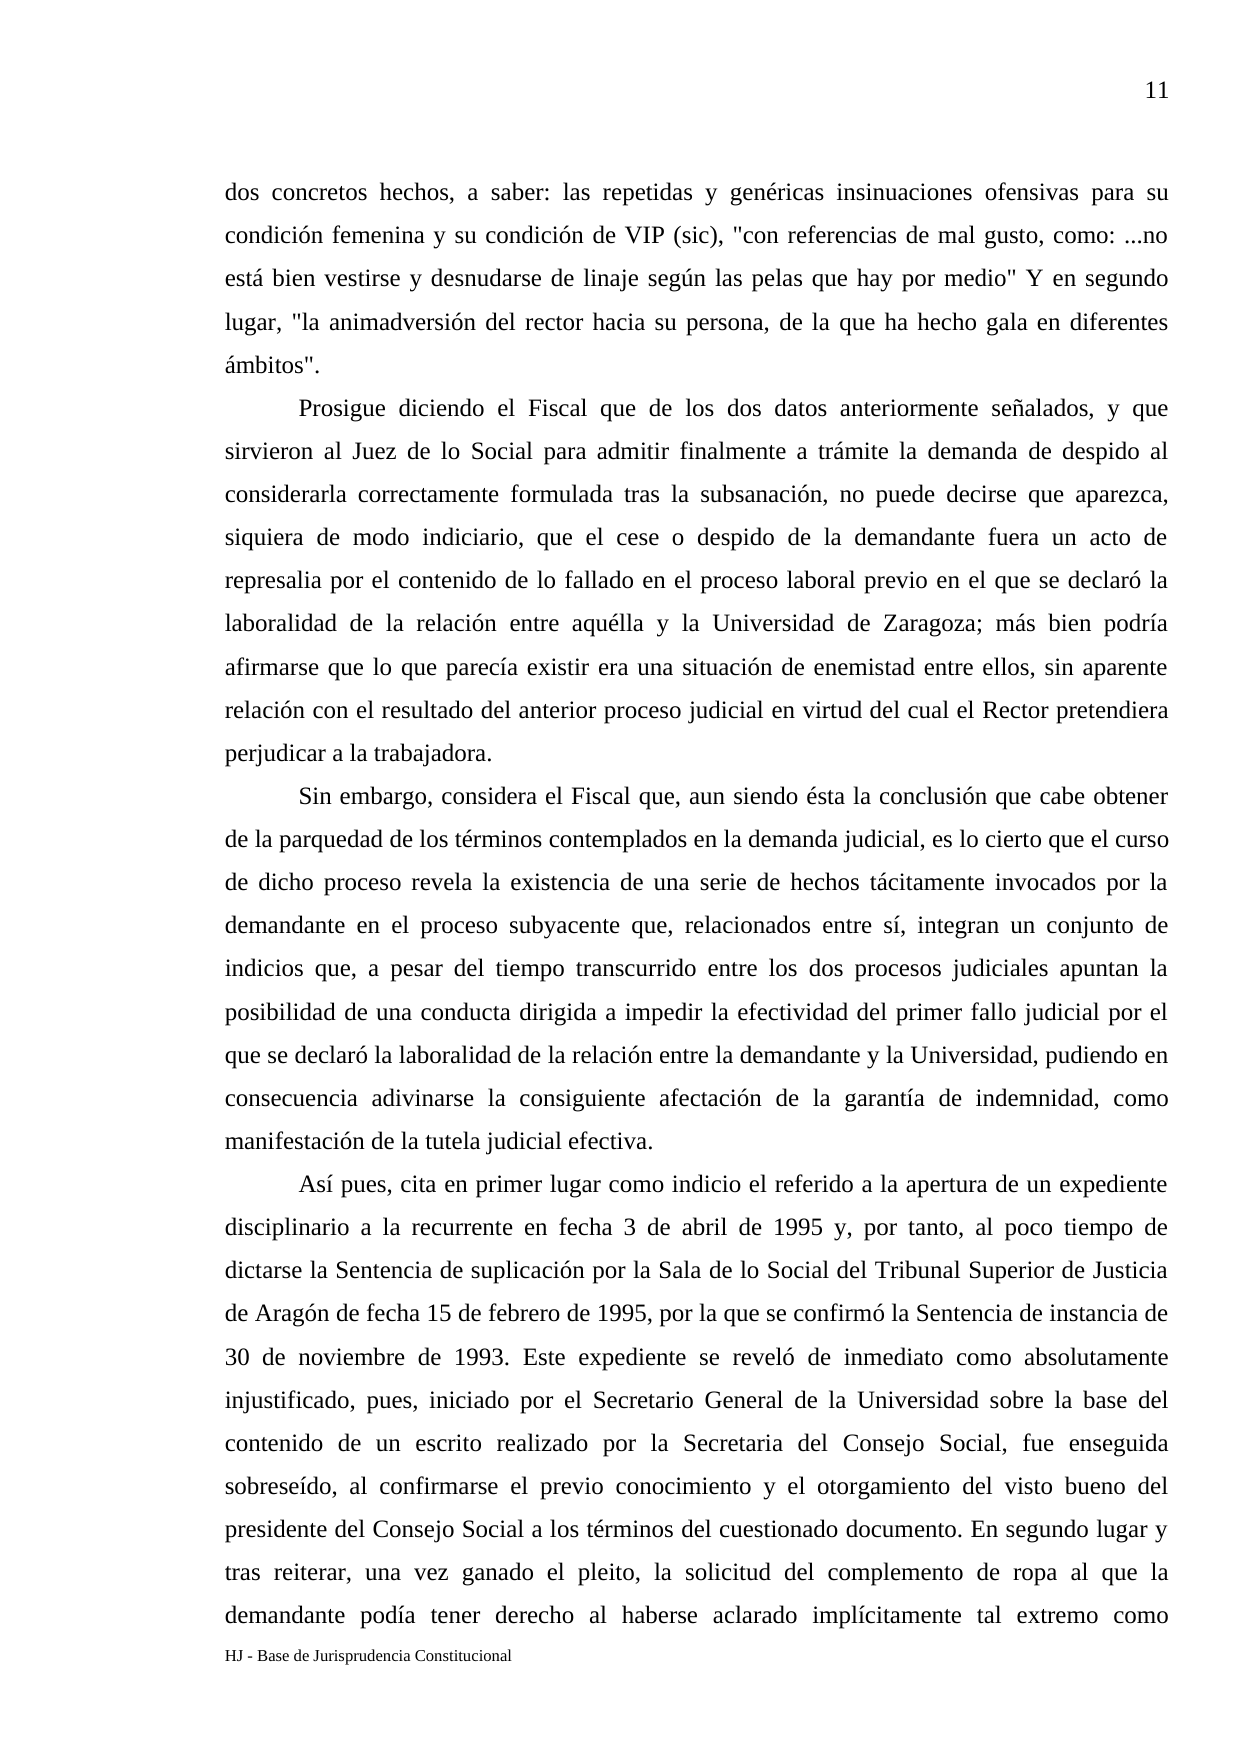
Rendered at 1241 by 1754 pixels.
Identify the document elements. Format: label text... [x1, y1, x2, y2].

text Prosigue diciendo el Fiscal que de los dos datos anteriormente señalados, y que sirvieron al Juez de lo Social para admitir finalmente a trámite la demanda de despido al considerarla correctamente formulada tras la subsanación, no puede decirse que aparezca, siquiera de modo indiciario, que el cese o despido de la demandante fuera un acto de represalia por el contenido de lo fallado en el proceso laboral previo en el que se declaró la laboralidad de la relación entre aquélla y la Universidad de Zaragoza; más bien podría afirmarse que lo que parecía existir era una situación de enemistad entre ellos, sin aparente relación con el resultado del anterior proceso judicial en virtud del cual el Rector pretendiera perjudicar a la trabajadora. [224, 393, 1169, 767]
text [224, 177, 1169, 378]
text Sin embargo, considera el Fiscal que, aun siendo ésta la conclusión que cabe obtener de la parquedad de los términos contemplados en la demanda judicial, es lo cierto que el curso de dicho proceso revela la existencia de una serie de hechos tácitamente invocados por la demandante en el proceso subyacente que, relacionados entre sí, integran un conjunto de indicios que, a pesar del tiempo transcurrido entre los dos procesos judiciales apuntan la posibilidad de una conducta dirigida a impedir la efectividad del primer fallo judicial por el que se declaró la laboralidad de la relación entre la demandante y la Universidad, pudiendo en consecuencia adivinarse la consiguiente afectación de la garantía de indemnidad, como manifestación de la tutela judicial efectiva. [224, 781, 1169, 1155]
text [224, 1169, 1169, 1629]
